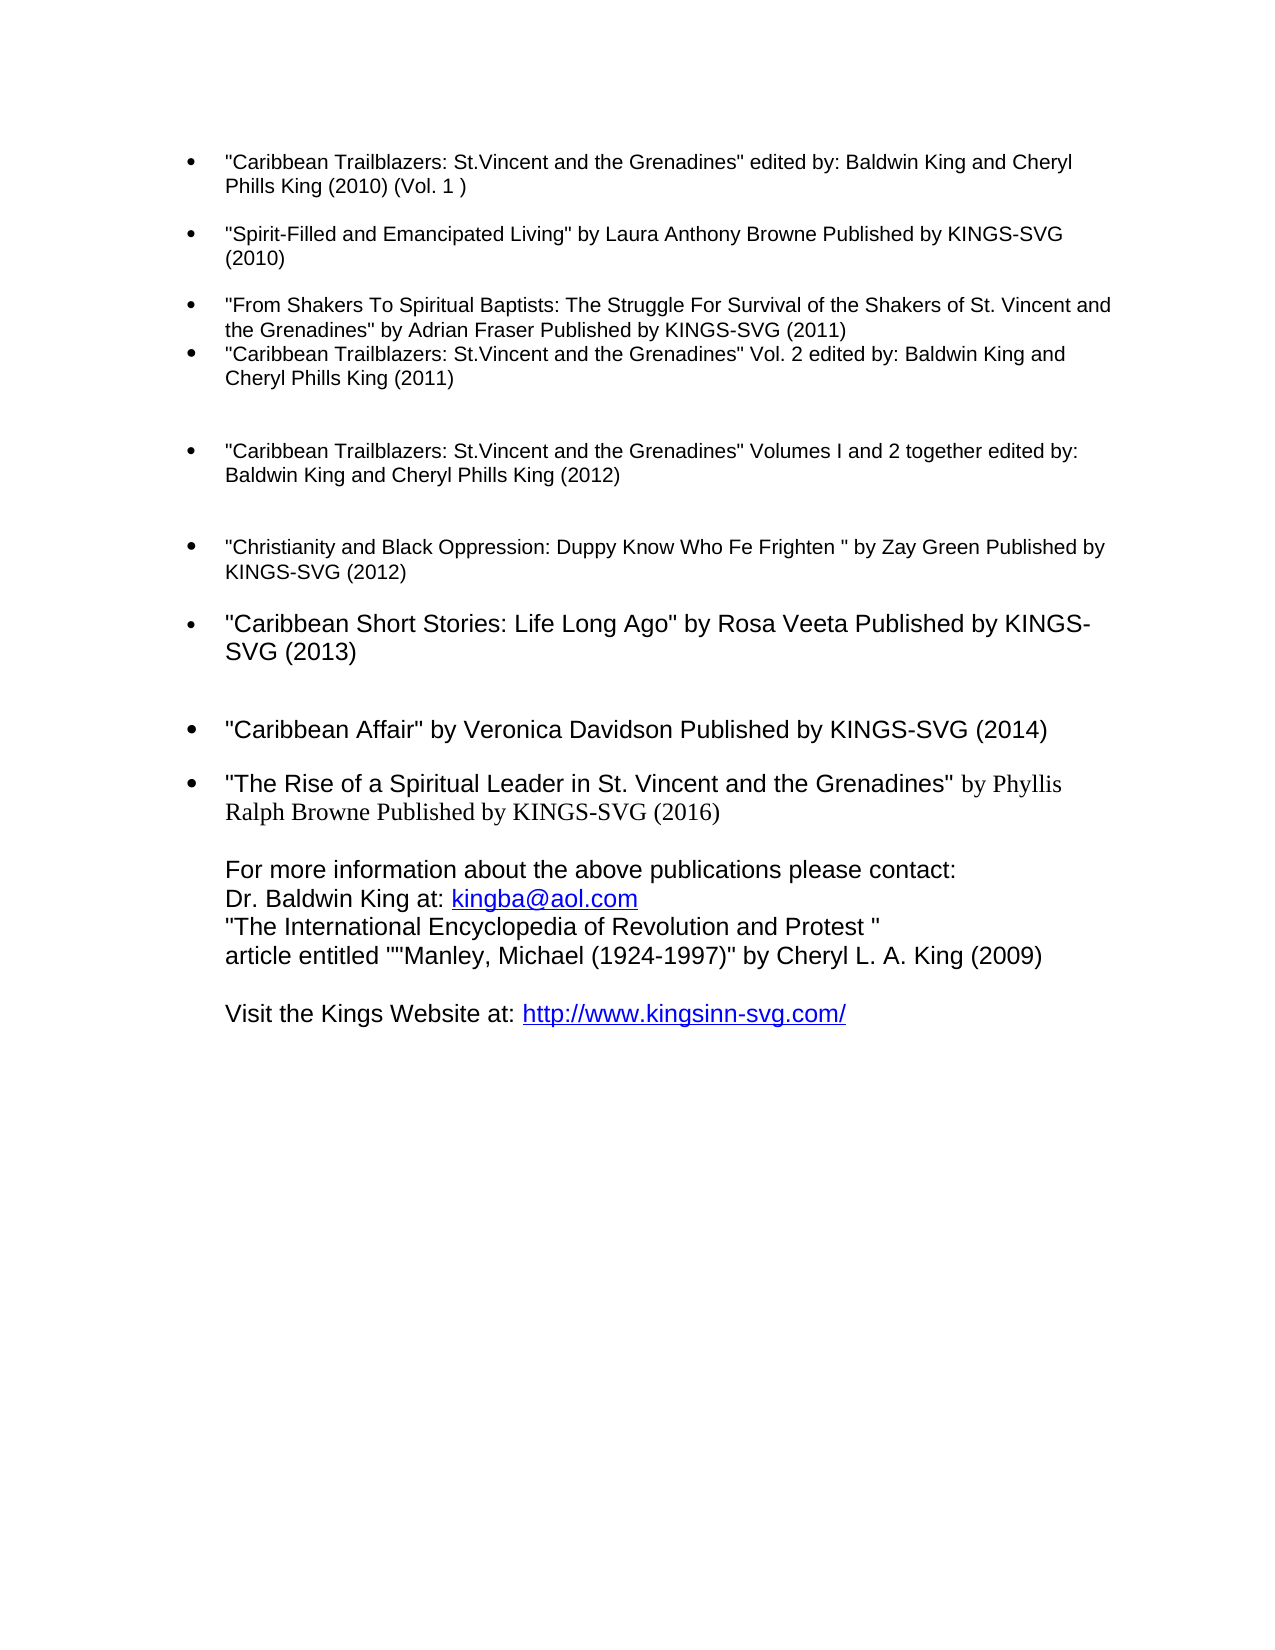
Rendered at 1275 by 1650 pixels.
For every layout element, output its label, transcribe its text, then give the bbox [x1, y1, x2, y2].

list "Christianity and Black Oppression: Duppy Know Who Fe Frighten " by Zay Green Published by KINGS-SVG (2012) [187, 535, 1125, 583]
list "Caribbean Short Stories: Life Long Ago" by Rosa Veeta Published by KINGS-SVG (2013) [187, 608, 1125, 690]
list "Caribbean Affair" by Veronica Davidson Published by KINGS-SVG (2014) [187, 715, 1125, 743]
list "Caribbean Trailblazers: St.Vincent and the Grenadines" Vol. 2 edited by: Baldwin King and Cheryl Phills King (2011) [187, 341, 1125, 413]
list "Caribbean Trailblazers: St.Vincent and the Grenadines" edited by: Baldwin King and Cheryl Phills King (2010) (Vol. 1 ) [187, 150, 1125, 222]
list "Caribbean Trailblazers: St.Vincent and the Grenadines" Volumes I and 2 together edited by: Baldwin King and Cheryl Phills King (2012) [187, 438, 1125, 510]
list "From Shakers To Spiritual Baptists: The Struggle For Survival of the Shakers of St. Vincent and the Grenadines" by Adrian Fraser Published by KINGS-SVG (2011) [187, 293, 1125, 341]
list "Spirit-Filled and Emancipated Living" by Laura Anthony Browne Published by KINGS-SVG (2010) [187, 222, 1125, 293]
list "The Rise of a Spiritual Leader in St. Vincent and the Grenadines" by Phyllis Ralph Browne Published by KINGS-SVG (2016) For more information about the above publications please contact: Dr. Baldwin King at: kingba@aol.com "The International Encyclopedia of Revolution and Protest " article entitled ""Manley, Michael (1924-1997)" by Cheryl L. A. King (2009) Visit the Kings Website at: http://www.kingsinn-svg.com/ [187, 768, 1125, 1027]
